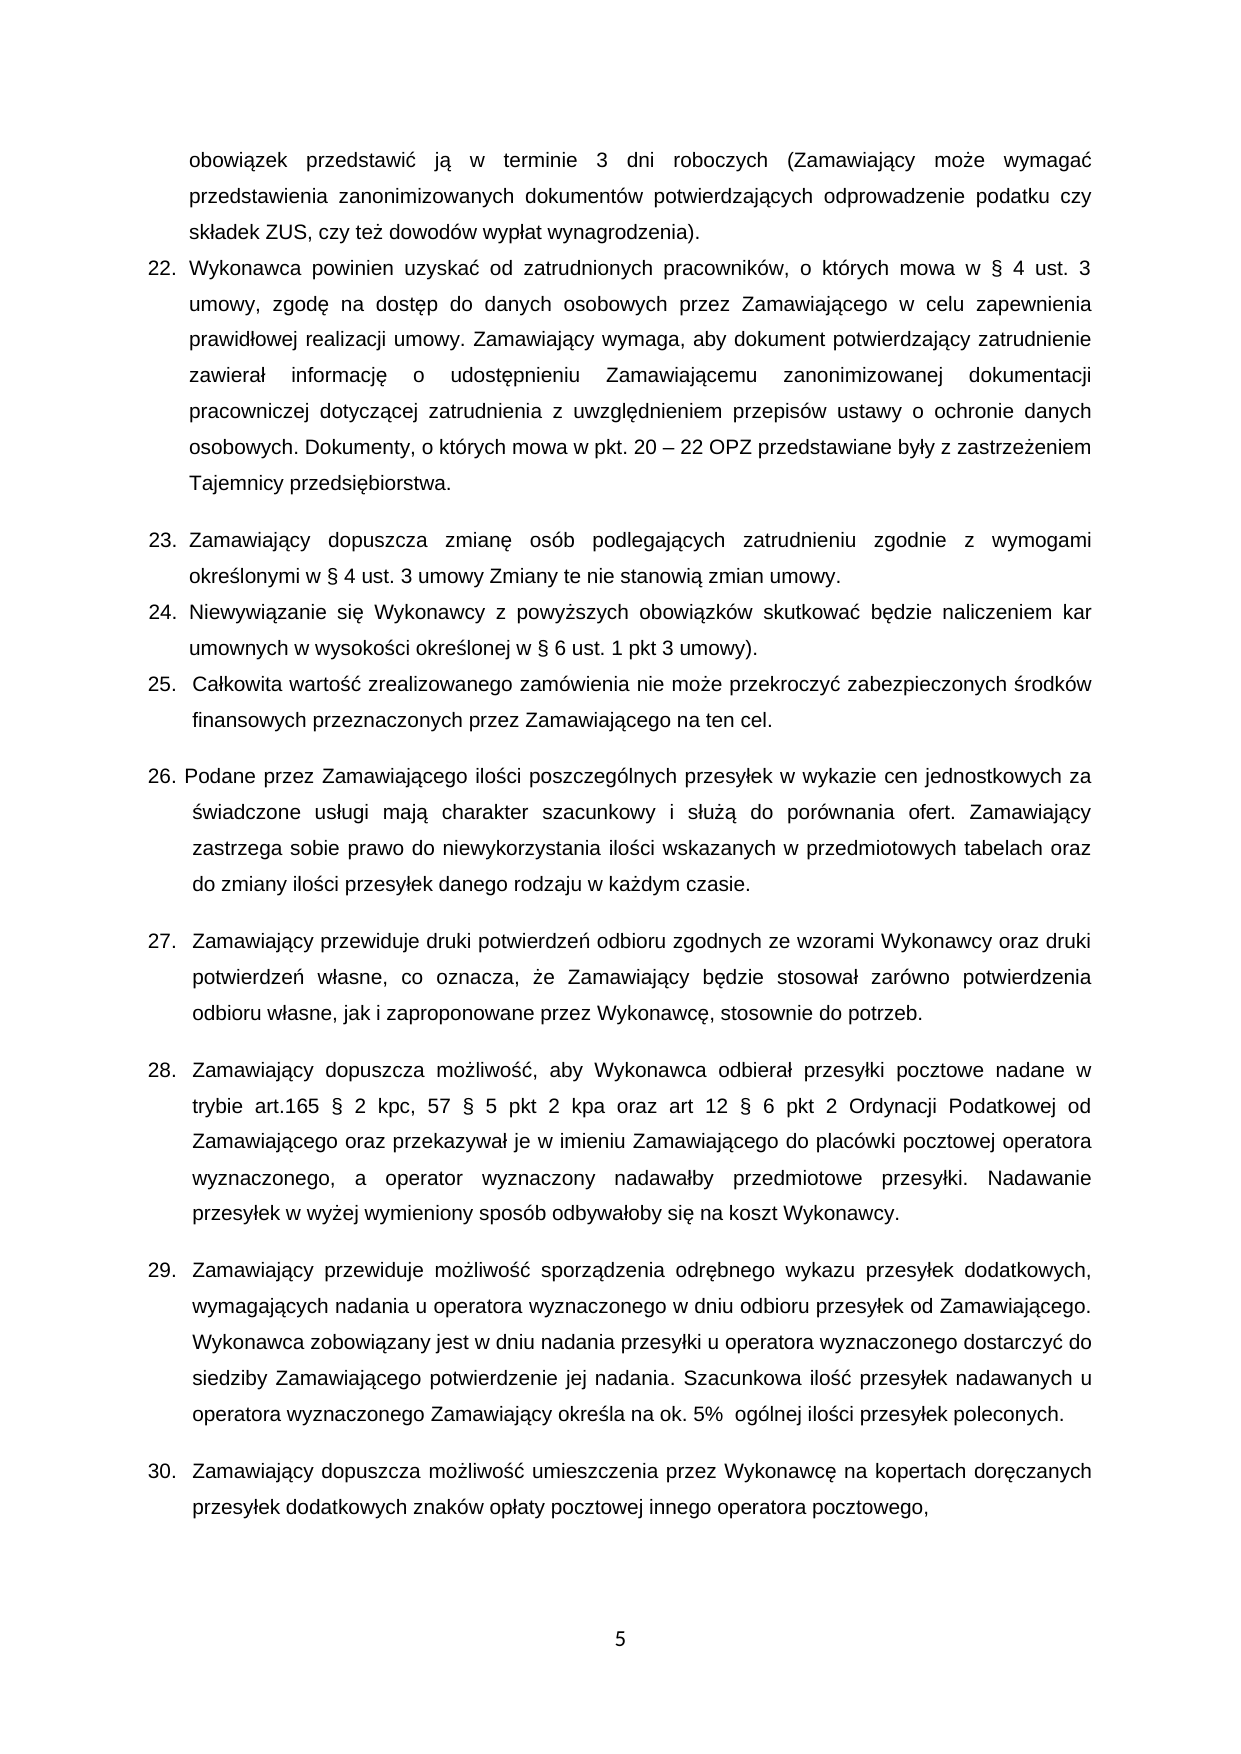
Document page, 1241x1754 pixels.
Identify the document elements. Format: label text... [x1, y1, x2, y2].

text 22. Wykonawca powinien uzyskać od zatrudnionych pracowników, o których mowa w § 4 ust. 3 umowy, zgodę na dostęp do danych osobowych przez Zamawiającego w celu zapewnienia prawidłowej realizacji umowy. Zamawiający wymaga, aby dokument potwierdzający zatrudnienie zawierał informację o udostępnieniu Zamawiającemu zanonimizowanej dokumentacji pracowniczej dotyczącej zatrudnienia z uwzględnieniem przepisów ustawy o ochronie danych osobowych. Dokumenty, o których mowa w pkt. 20 – 22 OPZ przedstawiane były z zastrzeżeniem Tajemnicy przedsiębiorstwa. [148, 255, 1093, 495]
text 30. Zamawiający dopuszcza możliwość umieszczenia przez Wykonawcę na kopertach doręczanych przesyłek dodatkowych znaków opłaty pocztowej innego operatora pocztowego, [148, 1458, 1093, 1518]
text 27. Zamawiający przewiduje druki potwierdzeń odbioru zgodnych ze wzorami Wykonawcy oraz druki potwierdzeń własne, co oznacza, że Zamawiający będzie stosował zarówno potwierdzenia odbioru własne, jak i zaproponowane przez Wykonawcę, stosownie do potrzeb. [148, 929, 1093, 1025]
text 23. Zamawiający dopuszcza zmianę osób podlegających zatrudnieniu zgodnie z wymogami określonymi w § 4 ust. 3 umowy Zmiany te nie stanowią zmian umowy. [148, 528, 1093, 588]
text 24. Niewywiązanie się Wykonawcy z powyższych obowiązków skutkować będzie naliczeniem kar umownych w wysokości określonej w § 6 ust. 1 pkt 3 umowy). [148, 600, 1093, 659]
text 29. Zamawiający przewiduje możliwość sporządzenia odrębnego wykazu przesyłek dodatkowych, wymagających nadania u operatora wyznaczonego w dniu odbioru przesyłek od Zamawiającego. Wykonawca zobowiązany jest w dniu nadania przesyłki u operatora wyznaczonego dostarczyć do siedziby Zamawiającego potwierdzenie jej nadania. Szacunkowa ilość przesyłek nadawanych u operatora wyznaczonego Zamawiający określa na ok. 5% ogólnej ilości przesyłek poleconych. [148, 1258, 1093, 1426]
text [148, 148, 1093, 243]
text 28. Zamawiający dopuszcza możliwość, aby Wykonawca odbierał przesyłki pocztowe nadane w trybie art.165 § 2 kpc, 57 § 5 pkt 2 kpa oraz art 12 § 6 pkt 2 Ordynacji Podatkowej od Zamawiającego oraz przekazywał je w imieniu Zamawiającego do placówki pocztowej operatora wyznaczonego, a operator wyznaczony nadawałby przedmiotowe przesyłki. Nadawanie przesyłek w wyżej wymieniony sposób odbywałoby się na koszt Wykonawcy. [148, 1057, 1093, 1225]
text 25. Całkowita wartość zrealizowanego zamówienia nie może przekroczyć zabezpieczonych środków finansowych przeznaczonych przez Zamawiającego na ten cel. [148, 672, 1093, 731]
text 26. Podane przez Zamawiającego ilości poszczególnych przesyłek w wykazie cen jednostkowych za świadczone usługi mają charakter szacunkowy i służą do porównania ofert. Zamawiający zastrzega sobie prawo do niewykorzystania ilości wskazanych w przedmiotowych tabelach oraz do zmiany ilości przesyłek danego rodzaju w każdym czasie. [148, 764, 1093, 896]
